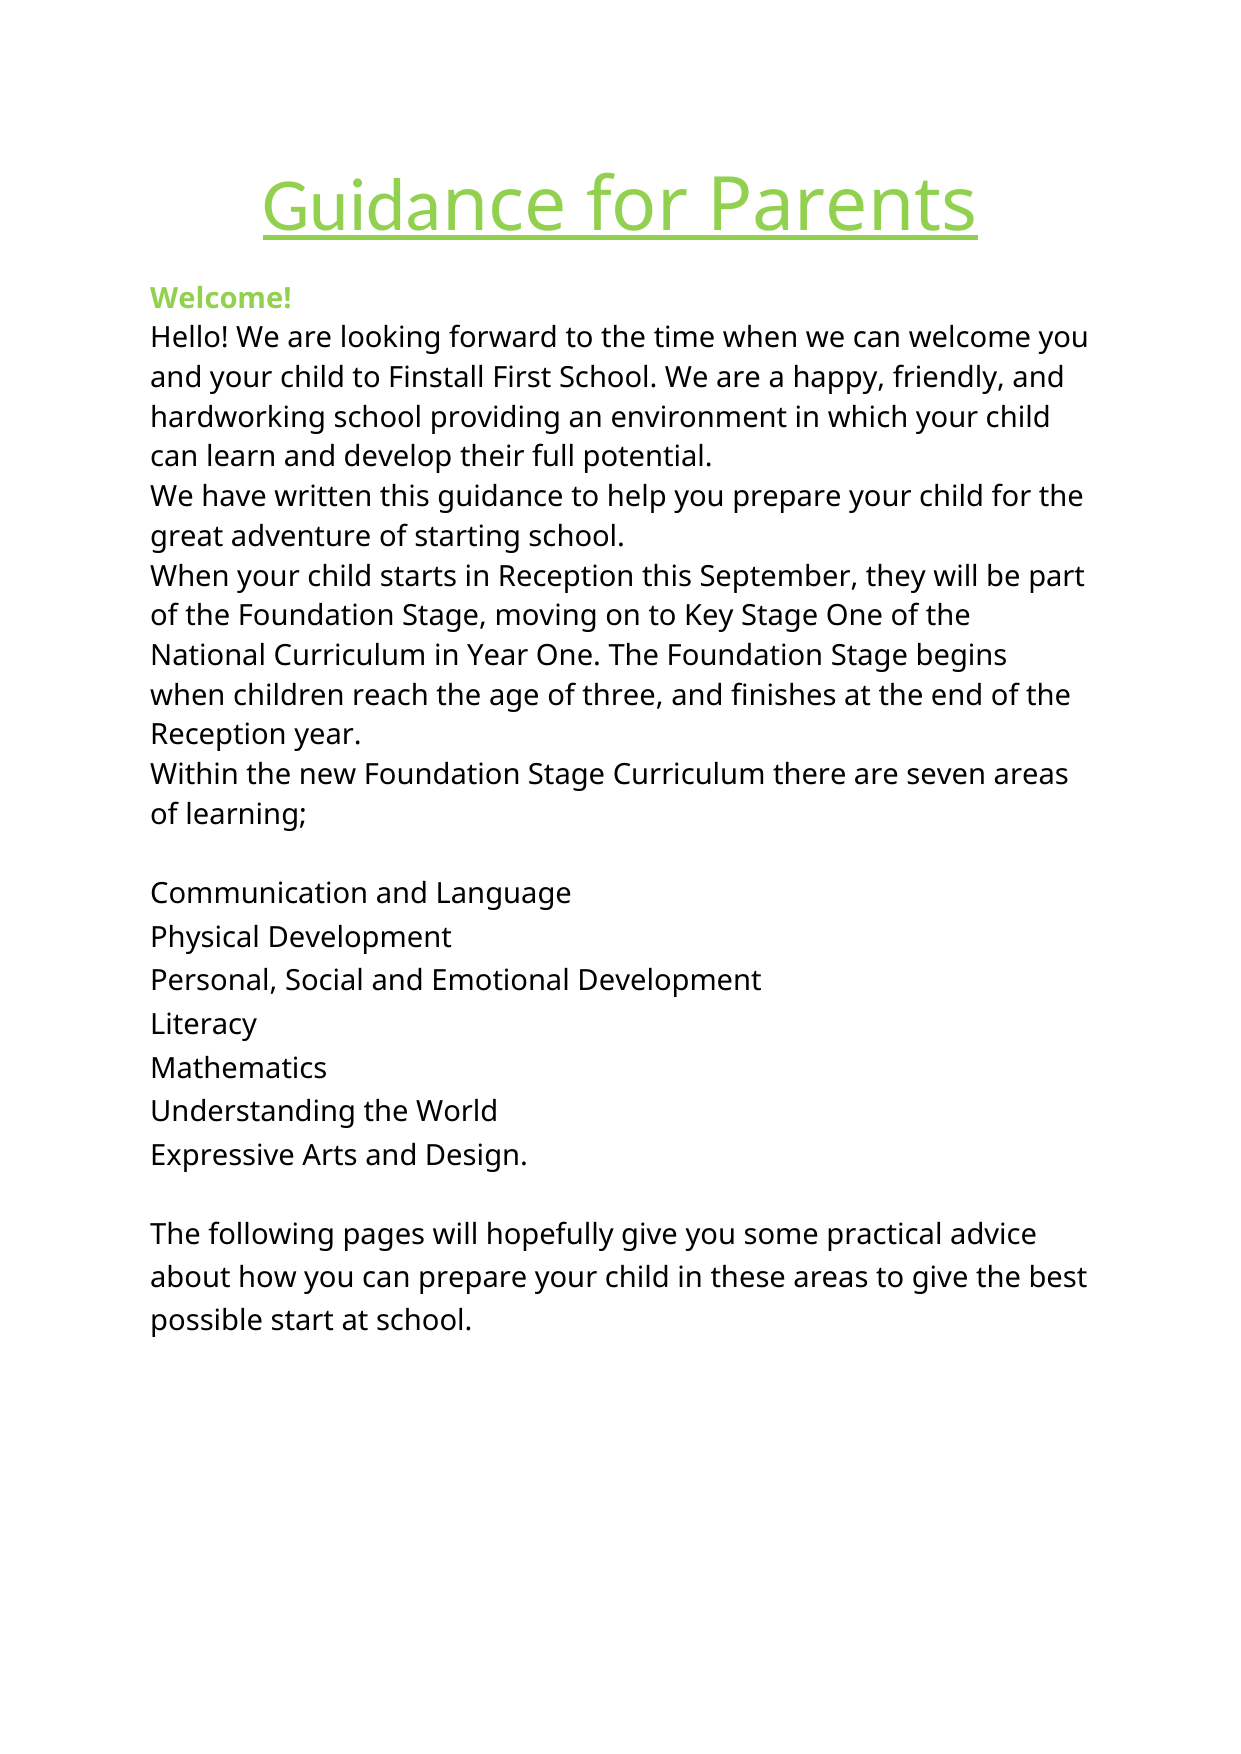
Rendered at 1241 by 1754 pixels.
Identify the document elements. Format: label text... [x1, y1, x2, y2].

text Within the new Foundation Stage Curriculum there are seven areas of learning; [150, 753, 1090, 833]
text Guidance for Parents [150, 150, 1090, 252]
text Physical Development [150, 916, 1090, 956]
text Welcome! [150, 277, 1090, 317]
text The following pages will hopefully give you some practical advice about how you can prepare your child in these areas to give the best possible start at school. [150, 1213, 1090, 1339]
text We have written this guidance to help you prepare your child for the great adventure of starting school. [150, 475, 1090, 555]
text When your child starts in Reception this September, they will be part of the Foundation Stage, moving on to Key Stage One of the National Curriculum in Year One. The Foundation Stage begins when children reach the age of three, and finishes at the end of the Reception year. [150, 555, 1090, 753]
text Expressive Arts and Design. [150, 1134, 1090, 1174]
text Communication and Language [150, 872, 1090, 912]
text Personal, Social and Emotional Development [150, 959, 1090, 999]
text Mathematics [150, 1047, 1090, 1087]
text Hello! We are looking forward to the time when we can welcome you and your child to Finstall First School. We are a happy, friendly, and hardworking school providing an environment in which your child can learn and develop their full potential. [150, 317, 1090, 475]
text Understanding the World [150, 1091, 1090, 1130]
text Literacy [150, 1003, 1090, 1043]
